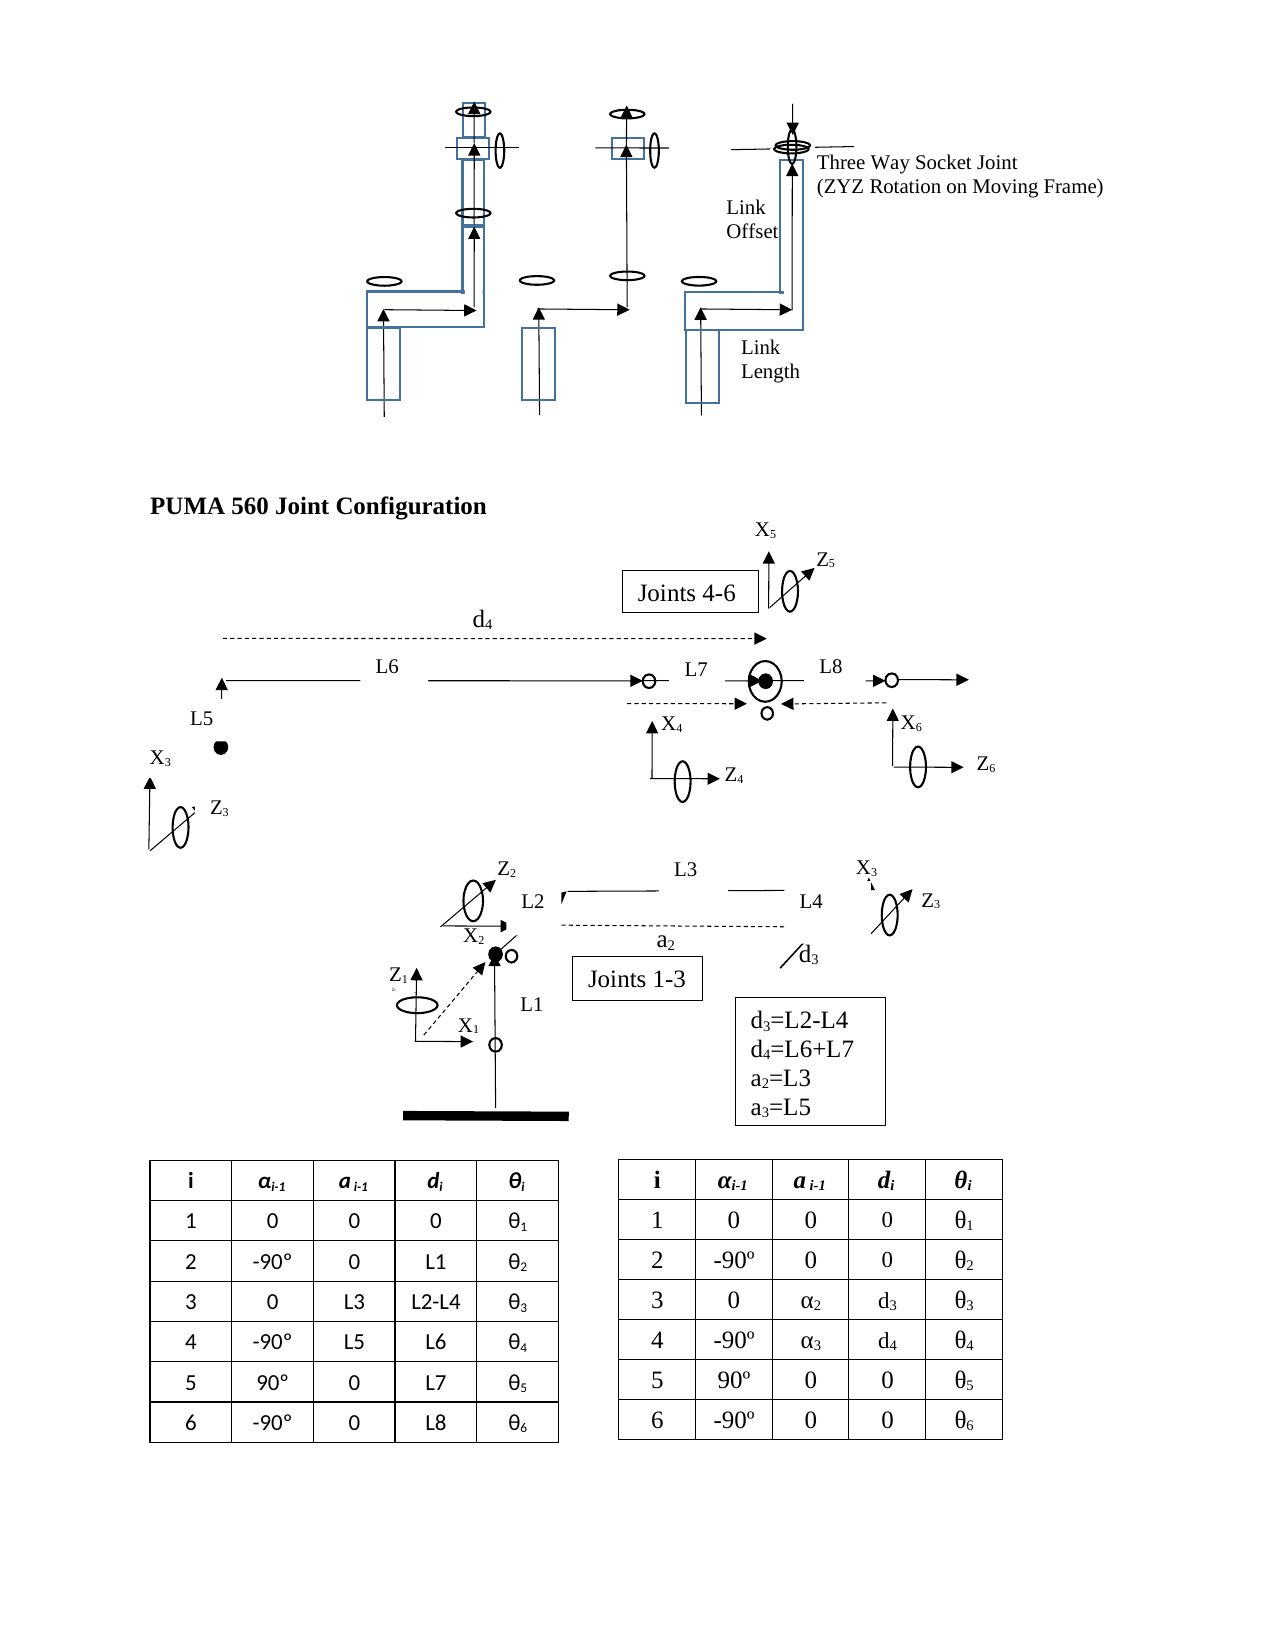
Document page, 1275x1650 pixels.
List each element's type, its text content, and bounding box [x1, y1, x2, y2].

table_cell 2 [619, 1240, 695, 1279]
table_cell d4 [849, 1320, 925, 1359]
table_cell 5 [619, 1360, 695, 1399]
table_cell 6 [619, 1400, 695, 1439]
table_cell 0 [849, 1240, 925, 1279]
table_cell 0 [773, 1240, 848, 1279]
table_cell θ6 [926, 1400, 1002, 1439]
table_header di [849, 1160, 925, 1199]
table_cell 0 [773, 1200, 848, 1239]
table_cell d3 [849, 1280, 925, 1319]
table_header a i-1 [773, 1160, 848, 1199]
table_header θi [926, 1160, 1002, 1199]
table_cell 0 [773, 1360, 848, 1399]
table_cell θ4 [926, 1320, 1002, 1359]
table_cell -90º [696, 1400, 772, 1439]
table_cell 0 [849, 1360, 925, 1399]
table_cell θ3 [926, 1280, 1002, 1319]
table_cell θ5 [926, 1360, 1002, 1399]
table_cell 0 [773, 1400, 848, 1439]
table_cell -90º [696, 1240, 772, 1279]
table_cell α2 [773, 1280, 848, 1319]
table_cell 1 [619, 1200, 695, 1239]
table_cell θ2 [926, 1240, 1002, 1279]
table_cell 3 [619, 1280, 695, 1319]
table_cell 0 [696, 1280, 772, 1319]
table_cell 0 [849, 1400, 925, 1439]
text PUMA 560 Joint Configuration [150, 491, 1172, 520]
table_cell 4 [619, 1320, 695, 1359]
table_cell -90º [696, 1320, 772, 1359]
table_header αi-1 [696, 1160, 772, 1199]
table_cell α3 [773, 1320, 848, 1359]
table_cell 0 [696, 1200, 772, 1239]
table_header i [619, 1160, 695, 1199]
table_cell 90º [696, 1360, 772, 1399]
table_cell θ1 [926, 1200, 1002, 1239]
table_cell 0 [849, 1200, 925, 1239]
